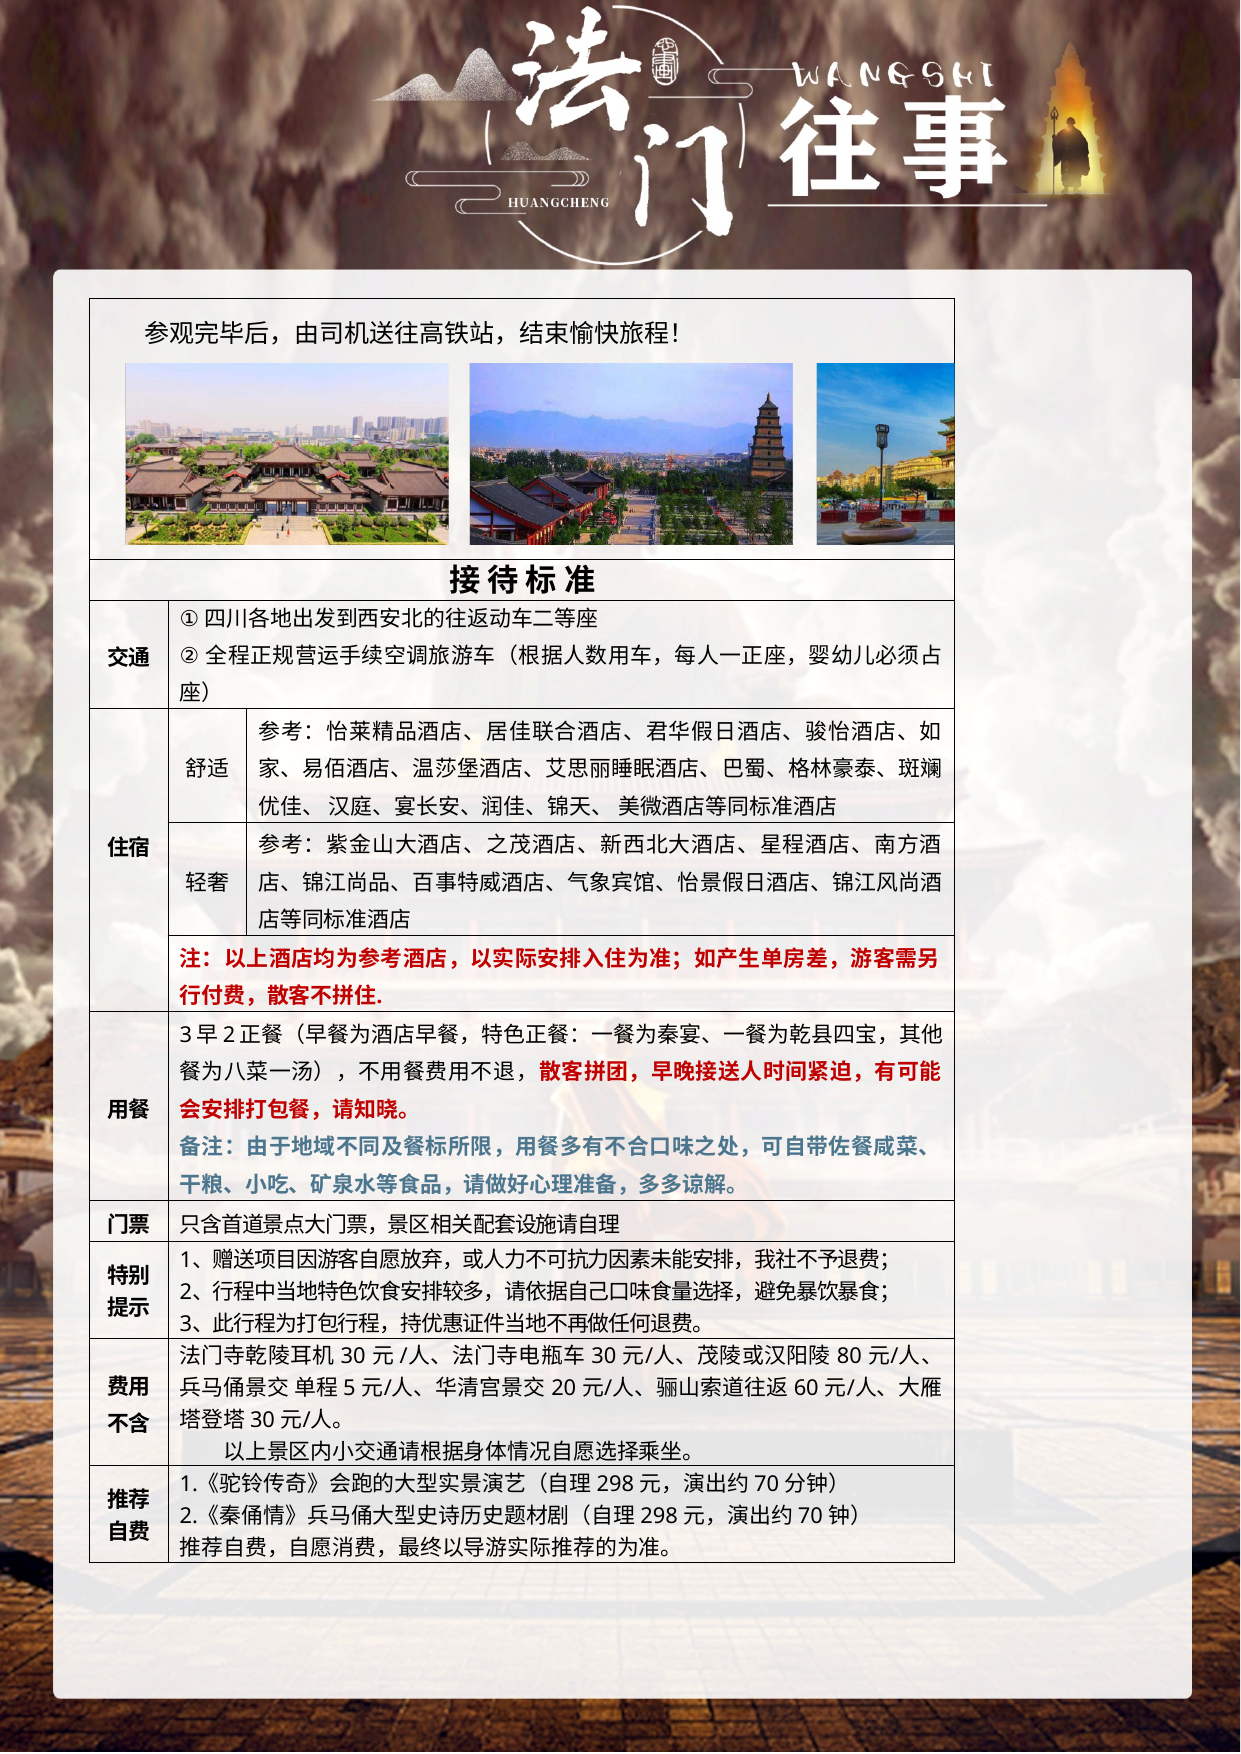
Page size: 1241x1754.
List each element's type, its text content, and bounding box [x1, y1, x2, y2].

table_cell 只含首道景点大门票，景区相关配套设施请自理 [169, 1201, 954, 1241]
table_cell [90, 299, 954, 559]
table_cell 住宿 [90, 709, 168, 1011]
table_cell 接 待 标 准 [90, 560, 954, 600]
table_cell 门票 [90, 1201, 168, 1241]
table_cell 轻奢 [169, 823, 246, 935]
table_cell 交通 [90, 601, 168, 708]
table_cell 1.《驼铃传奇》会跑的大型实景演艺（自理 298 元，演出约 70 分钟） 2.《秦俑情》兵马俑大型史诗历史题材剧（自理 298 元，演出约 70 钟） 推荐自费，自愿消费，最终以导游实际推荐的为准。 [169, 1466, 954, 1562]
picture [0, 0, 1241, 1752]
table_cell 用餐 [90, 1012, 168, 1200]
table_cell 舒适 [169, 709, 246, 822]
table_cell 推荐 自费 [90, 1466, 168, 1562]
table_cell 参考：紫金山大酒店、之茂酒店、新西北大酒店、星程酒店、南方酒店、锦江尚品、百事特威酒店、气象宾馆、怡景假日酒店、锦江风尚酒店等同标准酒店 [247, 823, 954, 935]
table_cell 费用 不含 [90, 1339, 168, 1465]
table_cell 1、赠送项目因游客自愿放弃，或人力不可抗力因素未能安排，我社不予退费； 2、行程中当地特色饮食安排较多，请依据自己口味食量选择，避免暴饮暴食； 3、此行程为打包行程，持优惠证件当地不再做任何退费。 [169, 1242, 954, 1337]
table_cell 3早2正餐（早餐为酒店早餐，特色正餐：一餐为秦宴、一餐为乾县四宝，其他餐为八菜一汤），不用餐费用不退，散客拼团，早晚接送人时间紧迫，有可能会安排打包餐，请知晓。 备注：由于地域不同及餐标所限，用餐多有不合口味之处，可自带佐餐咸菜、干粮、小吃、矿泉水等食品，请做好心理准备，多多谅解。 [169, 1012, 954, 1200]
table_cell ① 四川各地出发到西安北的往返动车二等座 ② 全程正规营运手续空调旅游车（根据人数用车，每人一正座，婴幼儿必须占座） [169, 601, 954, 708]
table_cell 注：以上酒店均为参考酒店，以实际安排入住为准；如产生单房差，游客需另行付费，散客不拼住. [169, 936, 954, 1011]
table_cell 特别 提示 [90, 1242, 168, 1337]
table_cell 参考：怡莱精品酒店、居佳联合酒店、君华假日酒店、骏怡酒店、如家、易佰酒店、温莎堡酒店、艾思丽睡眠酒店、巴蜀、格林豪泰、斑斓优佳、 汉庭、宴长安、润佳、锦天、 美微酒店等同标准酒店 [247, 709, 954, 822]
table_cell 法门寺乾陵耳机 30 元 /人、法门寺电瓶车 30 元/人、茂陵或汉阳陵 80 元/人、兵马俑景交 单程5 元/人、华清宫景交 20 元/人、骊山索道往返 60 元/人、大雁塔登塔 30 元/人。 以上景区内小交通请根据身体情况自愿选择乘坐。 [169, 1339, 954, 1465]
